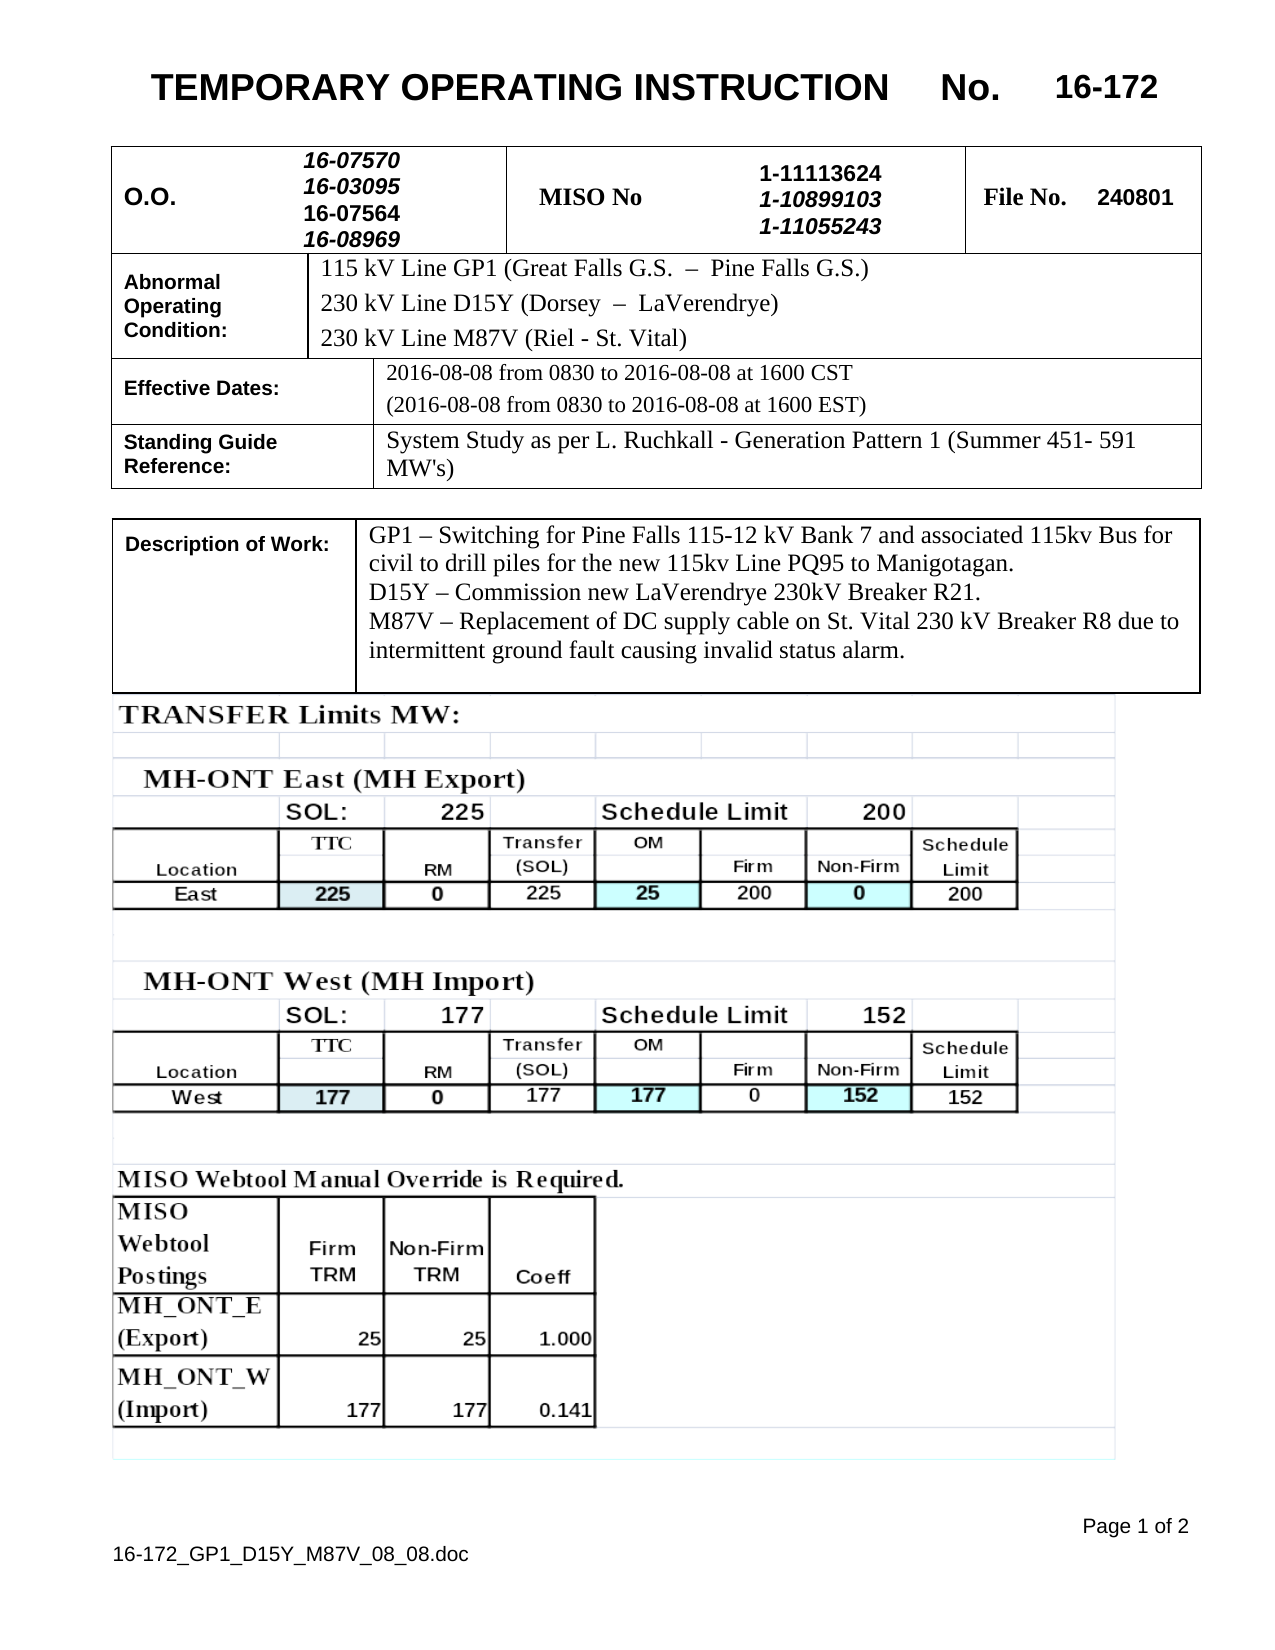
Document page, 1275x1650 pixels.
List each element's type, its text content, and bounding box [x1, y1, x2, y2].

table_header 240801 [1085, 147, 1201, 252]
table_header GP1 – Switching for Pine Falls 115-12 kV Bank 7 and associated 115kv Bus for civil to drill piles for the new 115kv Line PQ95 to Manigotagan. D15Y – Commission new LaVerendrye 230kV Breaker R21. M87V – Replacement of DC supply cable on St. Vital 230 kV Breaker R8 due to intermittent ground fault causing invalid status alarm. [357, 520, 1199, 692]
table_header Description of Work: [113, 520, 355, 692]
table_header 1-11113624 1-10899103 1-11055243 [675, 147, 965, 252]
table_header 16-07570 16-03095 16-07564 16-08969 [197, 147, 506, 252]
table_cell 115 kV Line GP1 (Great Falls G.S. – Pine Falls G.S.) 230 kV Line D15Y (Dorsey – LaVerendrye) 230 kV Line M87V (Riel - St. Vital) [309, 254, 1201, 358]
table_header File No. [966, 147, 1084, 252]
table_cell Abnormal Operating Condition: [112, 254, 307, 358]
table_cell 2016-08-08 from 0830 to 2016-08-08 at 1600 CST (2016-08-08 from 0830 to 2016-08-08 at 1600 EST) [374, 359, 1201, 424]
table_header MISO No [507, 147, 675, 252]
table_cell Effective Dates: [112, 359, 373, 424]
table_cell System Study as per L. Ruchkall - Generation Pattern 1 (Summer 451- 591 MW's) [374, 425, 1201, 488]
table_cell Standing Guide Reference: [112, 425, 373, 488]
table_header O.O. [112, 147, 197, 252]
